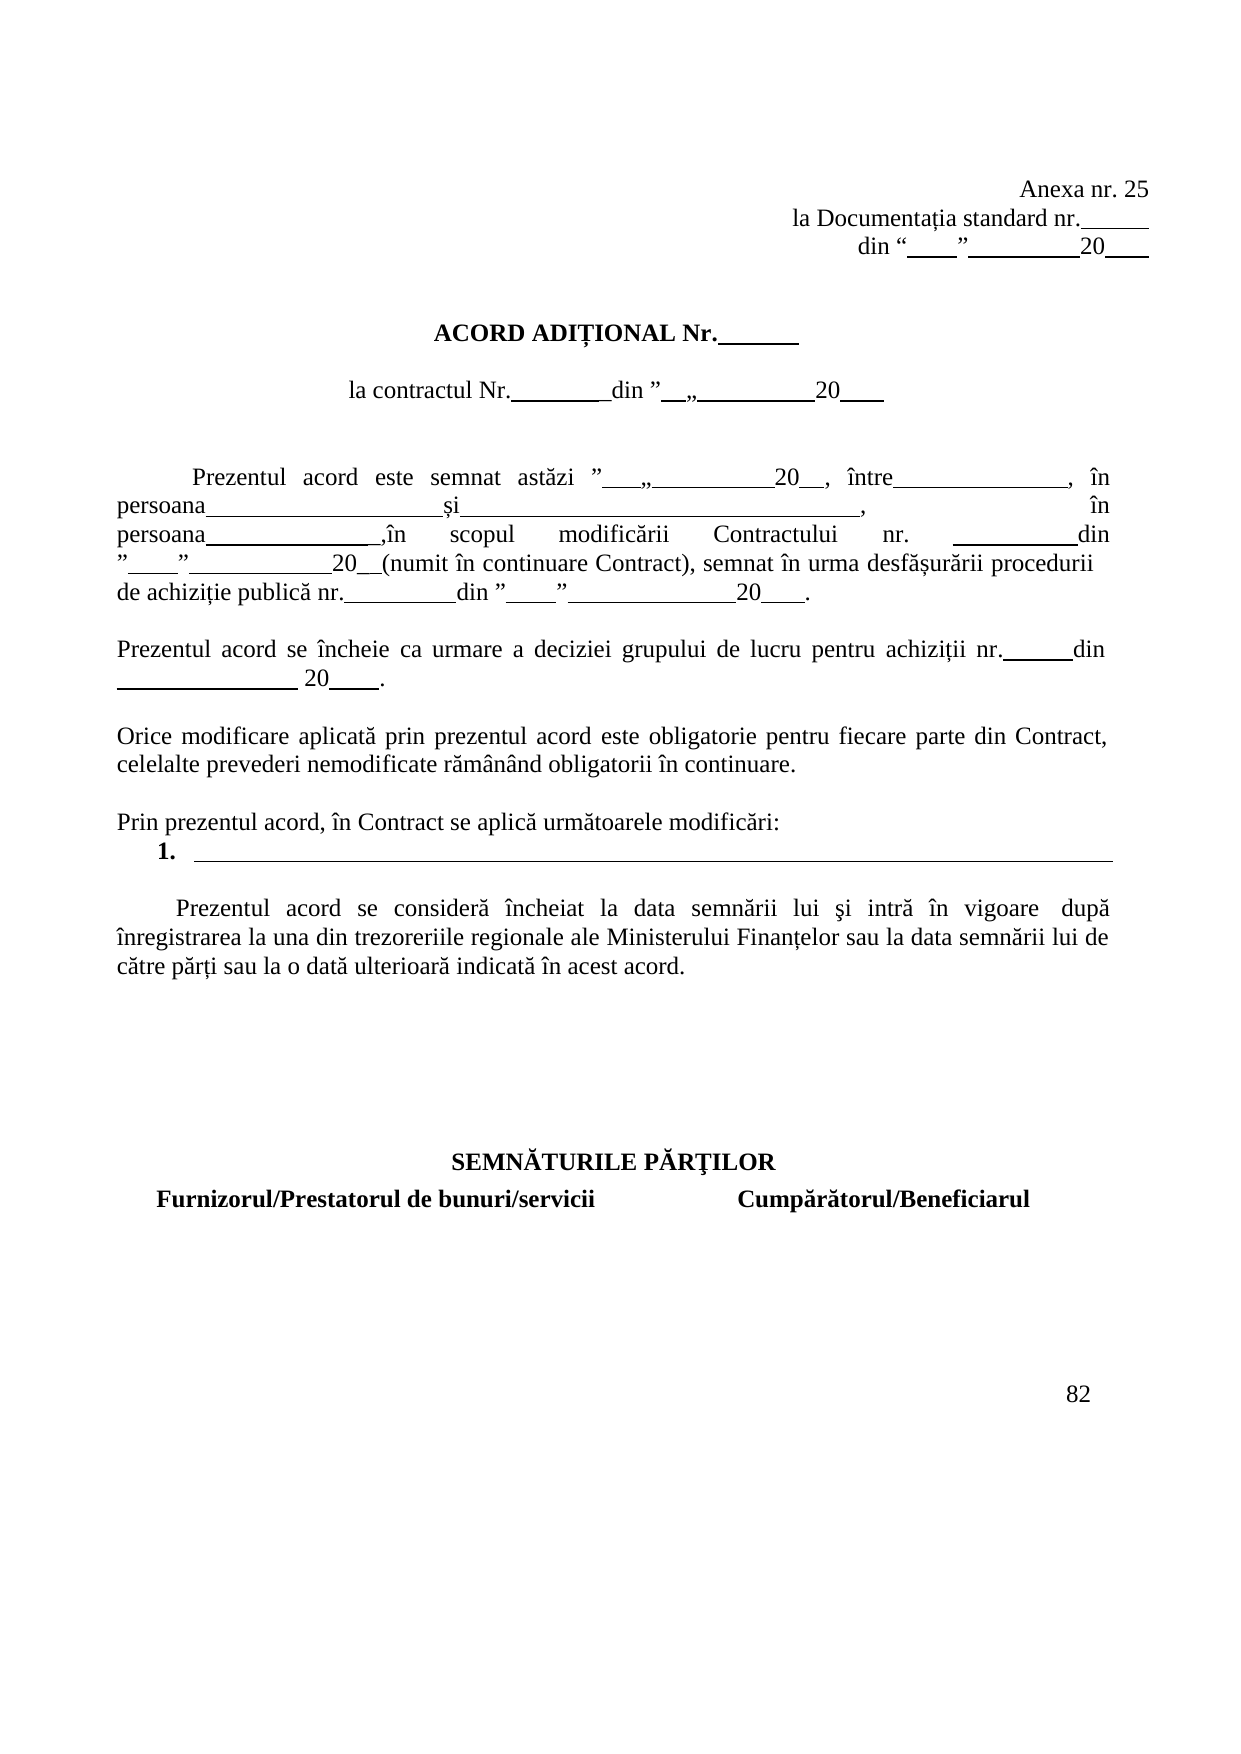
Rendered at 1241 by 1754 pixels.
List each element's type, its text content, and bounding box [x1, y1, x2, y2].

text ACORD ADIȚIONAL Nr. [94, 318, 1138, 347]
text Prin prezentul acord, în Contract se aplică următoarele modificări: [117, 807, 1161, 836]
text persoana și , în [117, 491, 1161, 519]
text Prezentul acord se consideră încheiat la data semnării lui şi intră în vigoare după înregistrarea la una din trezoreriile regionale ale Ministerului Finanțelor sau la data semnării lui de către părți sau la o dată ulterioară indicată în acest acord. [117, 893, 1110, 979]
subtitle SEMNĂTURILE PĂRŢILOR [94, 1147, 1133, 1176]
text Anexa nr. 25 la Documentația standard nr. din “ ” 20 [792, 174, 1149, 260]
text 82 [94, 1379, 1091, 1408]
text 20 . [117, 663, 1161, 692]
text Prezentul acord este semnat astăzi ” „ 20 , între , în [192, 462, 1161, 491]
text Orice modificare aplicată prin prezentul acord este obligatorie pentru fiecare parte din Contract, celelalte prevederi nemodificate rămânând obligatorii în continuare. [117, 721, 1161, 778]
text 1. [157, 836, 1161, 864]
text persoana _,în scopul modificării Contractului nr. din [117, 519, 1161, 548]
text Furnizorul/Prestatorul de bunuri/servicii Cumpărătorul/Beneficiarul [156, 1184, 1161, 1213]
text ” ” 20_ (numit în continuare Contract), semnat în urma desfășurării procedurii de achiziție publică nr. din ” ” 20 . [117, 548, 1109, 606]
text la contractul Nr. _din ” „ 20 [94, 375, 1138, 404]
text Prezentul acord se încheie ca urmare a deciziei grupului de lucru pentru achiziții nr. din [117, 634, 1161, 663]
